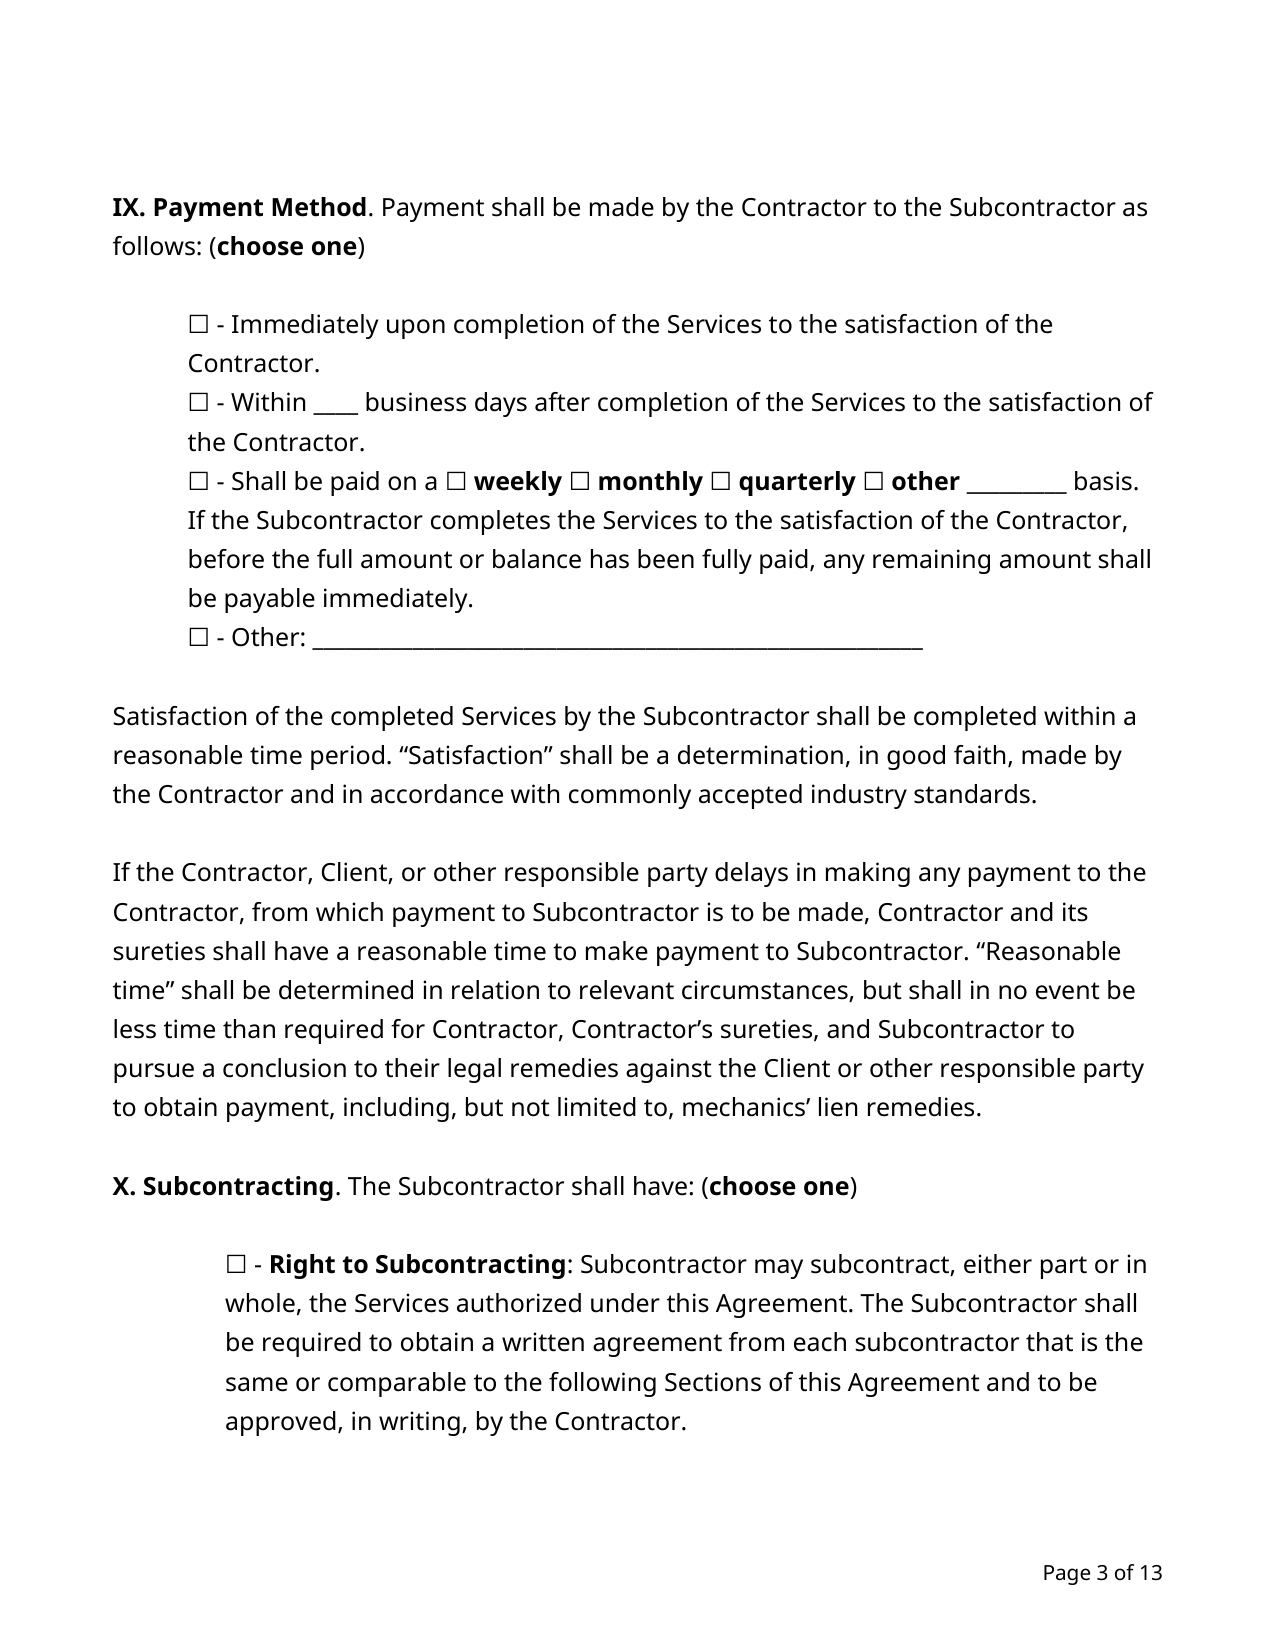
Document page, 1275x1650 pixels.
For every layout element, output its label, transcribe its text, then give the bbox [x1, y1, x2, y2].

text - Immediately upon completion of the Services to the satisfaction of the Contractor. [187, 307, 1162, 380]
text - Other: _______________________________________________________ [187, 620, 1162, 654]
text IX. Payment Method. Payment shall be made by the Contractor to the Subcontractor as follows: (choose one) [112, 189, 1162, 262]
text - Within ____ business days after completion of the Services to the satisfaction of the Contractor. [187, 385, 1162, 458]
text If the Contractor, Client, or other responsible party delays in making any payment to the Contractor, from which payment to Subcontractor is to be made, Contractor and its sureties shall have a reasonable time to make payment to Subcontractor. “Reasonable time” shall be determined in relation to relevant circumstances, but shall in no event be less time than required for Contractor, Contractor’s sureties, and Subcontractor to pursue a conclusion to their legal remedies against the Client or other responsible party to obtain payment, including, but not limited to, mechanics’ lien remedies. [112, 855, 1162, 1124]
text - Shall be paid on a weekly monthly quarterly other _________ basis. If the Subcontractor completes the Services to the satisfaction of the Contractor, before the full amount or balance has been fully paid, any remaining amount shall be payable immediately. [187, 463, 1162, 615]
text - Right to Subcontracting: Subcontractor may subcontract, either part or in whole, the Services authorized under this Agreement. The Subcontractor shall be required to obtain a written agreement from each subcontractor that is the same or comparable to the following Sections of this Agreement and to be approved, in writing, by the Contractor. [225, 1247, 1162, 1437]
text Satisfaction of the completed Services by the Subcontractor shall be completed within a reasonable time period. “Satisfaction” shall be a determination, in good faith, made by the Contractor and in accordance with commonly accepted industry standards. [112, 698, 1162, 811]
text X. Subcontracting. The Subcontractor shall have: (choose one) [112, 1168, 1162, 1202]
